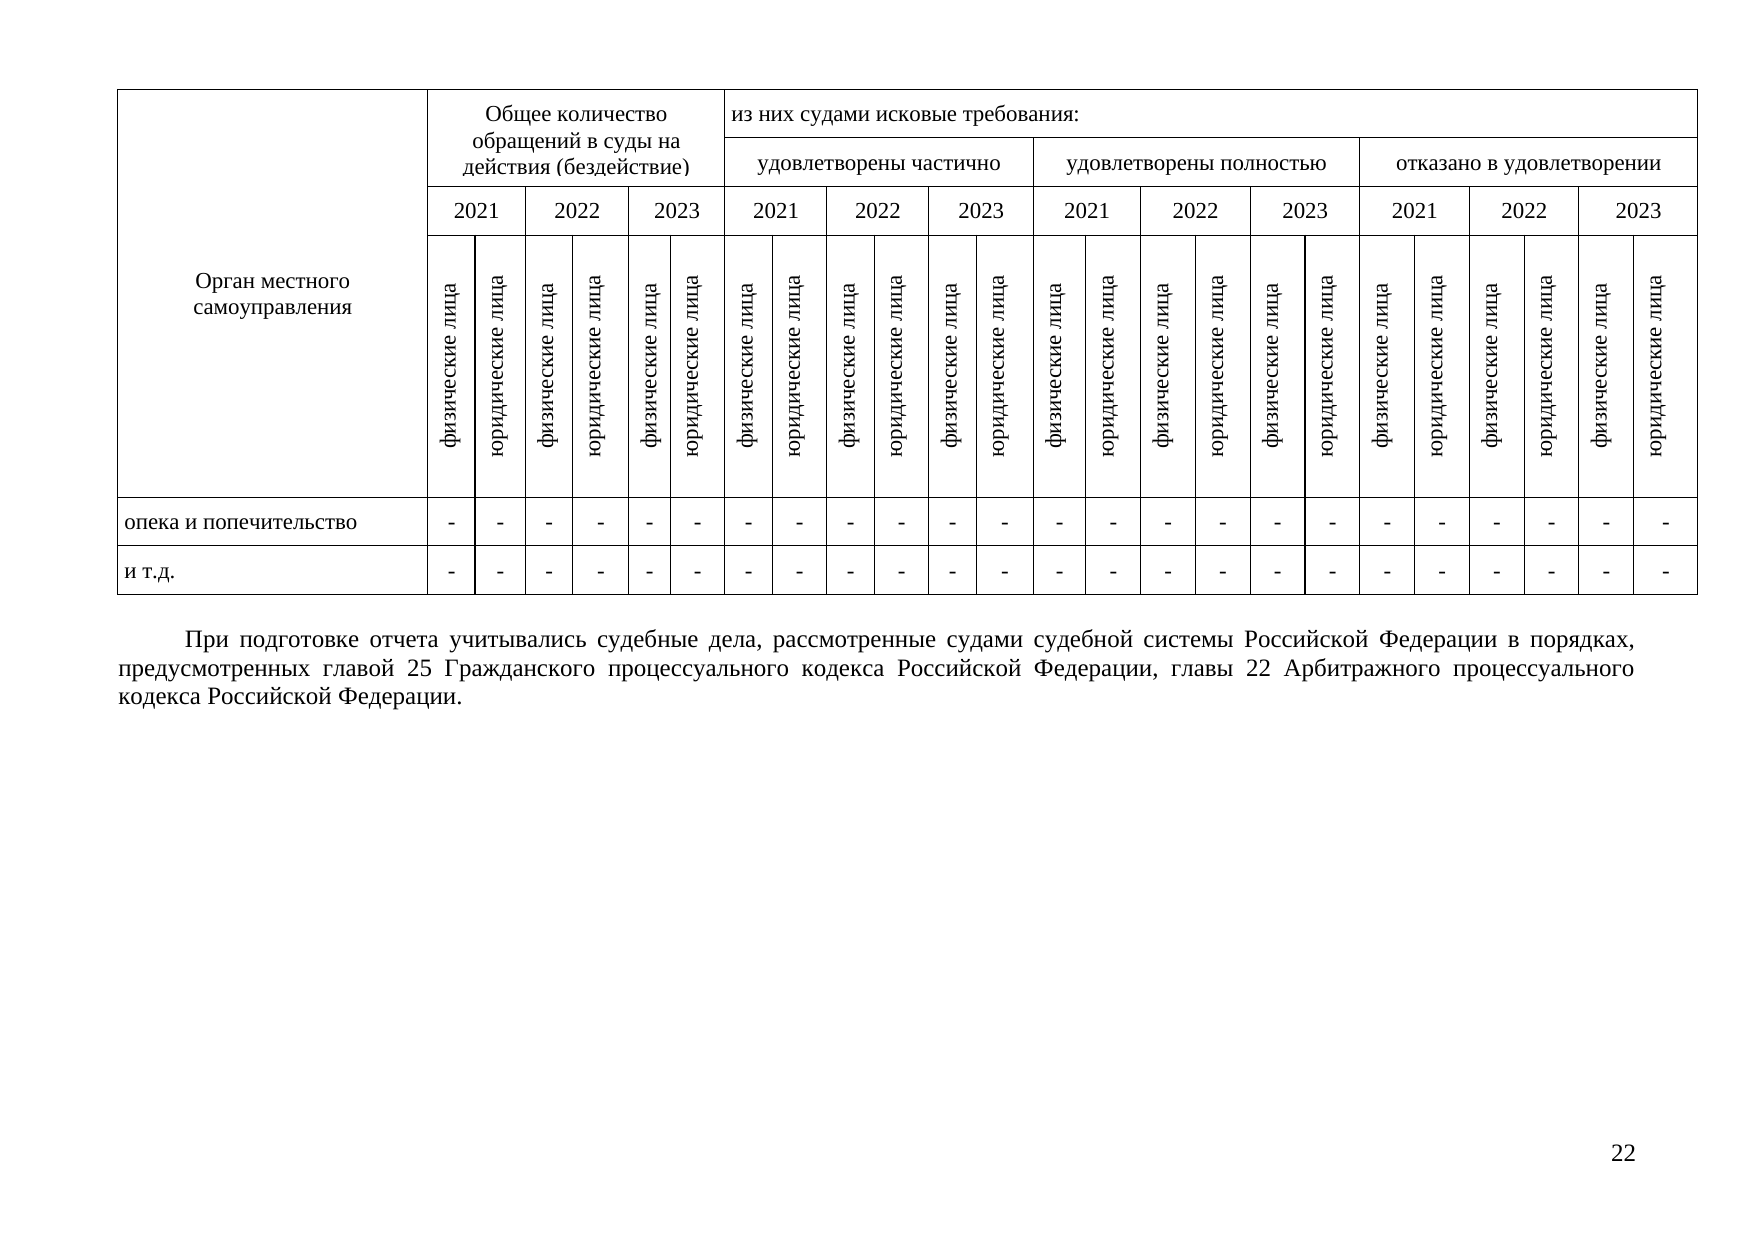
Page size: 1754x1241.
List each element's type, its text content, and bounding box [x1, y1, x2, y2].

table_cell 2022 [827, 187, 928, 234]
table_cell - [526, 498, 572, 545]
table_cell - [573, 498, 628, 545]
table_cell - [1306, 498, 1359, 545]
table_cell физические лица [1470, 236, 1524, 497]
table_cell - [476, 546, 525, 594]
table_cell юридические лица [1415, 236, 1469, 497]
table_cell физические лица [827, 236, 874, 497]
table_cell юридические лица [573, 236, 628, 497]
table_cell юридические лица [1306, 236, 1359, 497]
table_cell - [1141, 498, 1195, 545]
table_cell и т.д. [118, 546, 427, 594]
table_cell - [1634, 498, 1697, 545]
table_cell - [1579, 498, 1633, 545]
table_cell - [875, 546, 928, 594]
table_cell физические лица [1141, 236, 1195, 497]
table_cell 2022 [1141, 187, 1250, 234]
table_cell 2021 [1034, 187, 1140, 234]
table_header Орган местного самоуправления [118, 90, 427, 497]
table_cell - [1360, 498, 1414, 545]
table_cell отказано в удовлетворении [1360, 138, 1697, 186]
table_cell - [929, 546, 976, 594]
table_cell - [428, 498, 474, 545]
table_cell физические лица [428, 236, 474, 497]
table_cell - [875, 498, 928, 545]
table_cell - [573, 546, 628, 594]
table_cell - [476, 498, 525, 545]
table_cell юридические лица [476, 236, 525, 497]
table_cell 2022 [1470, 187, 1578, 234]
table_header Общее количество обращений в суды на действия (бездействие) органа местного самоуправления [428, 90, 724, 186]
table_cell - [1034, 546, 1085, 594]
table_cell - [1251, 546, 1304, 594]
table_cell юридические лица [875, 236, 928, 497]
table_cell - [725, 498, 772, 545]
table_cell - [1141, 546, 1195, 594]
table_cell 2023 [1579, 187, 1697, 234]
table_cell - [977, 546, 1033, 594]
table_cell - [827, 498, 874, 545]
table_cell - [1196, 498, 1250, 545]
table_cell - [827, 546, 874, 594]
table_cell юридические лица [1086, 236, 1140, 497]
table_cell - [1525, 546, 1578, 594]
table_cell юридические лица [1525, 236, 1578, 497]
table_cell - [1470, 546, 1524, 594]
table_cell 2023 [1251, 187, 1359, 234]
table_cell физические лица [1360, 236, 1414, 497]
table_cell юридические лица [977, 236, 1033, 497]
table_cell физические лица [526, 236, 572, 497]
table_cell - [1415, 546, 1469, 594]
table_cell - [1579, 546, 1633, 594]
table_cell - [1470, 498, 1524, 545]
table_cell 2022 [526, 187, 628, 234]
table_cell юридические лица [773, 236, 826, 497]
table_cell - [1086, 546, 1140, 594]
text При подготовке отчета учитывались судебные дела, рассмотренные судами судебной системы Российской Федерации в порядках, предусмотренных главой 25 Гражданского процессуального кодекса Российской Федерации, главы 22 Арбитражного процессуального кодекса Российской Федерации. [118, 624, 1636, 710]
table_cell 2021 [725, 187, 826, 234]
table_header из них судами исковые требования: [725, 90, 1697, 137]
table_cell удовлетворены частично [725, 138, 1033, 186]
table_cell - [977, 498, 1033, 545]
table_cell - [1251, 498, 1304, 545]
table_cell - [725, 546, 772, 594]
table_cell опека и попечительство [118, 498, 427, 545]
table_cell - [929, 498, 976, 545]
table_cell - [671, 498, 724, 545]
table_cell - [1360, 546, 1414, 594]
table_cell - [1306, 546, 1359, 594]
table_cell 2023 [929, 187, 1033, 234]
table_cell - [671, 546, 724, 594]
table_cell - [1415, 498, 1469, 545]
table_cell - [1634, 546, 1697, 594]
table_cell физические лица [1579, 236, 1633, 497]
table_cell 2021 [1360, 187, 1469, 234]
table_cell физические лица [1034, 236, 1085, 497]
table_cell - [1086, 498, 1140, 545]
table_cell - [629, 546, 670, 594]
table_cell - [629, 498, 670, 545]
table_cell - [1525, 498, 1578, 545]
table_cell удовлетворены полностью [1034, 138, 1359, 186]
table_cell физические лица [929, 236, 976, 497]
table_cell 2023 [629, 187, 724, 234]
table_cell - [526, 546, 572, 594]
table_cell 2021 [428, 187, 525, 234]
table_cell физические лица [725, 236, 772, 497]
table_cell - [1196, 546, 1250, 594]
table_cell юридические лица [1196, 236, 1250, 497]
table_cell - [428, 546, 474, 594]
table_cell - [773, 498, 826, 545]
table_cell - [1034, 498, 1085, 545]
table_cell - [773, 546, 826, 594]
table_cell юридические лица [1634, 236, 1697, 497]
table_cell физические лица [629, 236, 670, 497]
table_cell физические лица [1251, 236, 1304, 497]
table_cell юридические лица [671, 236, 724, 497]
